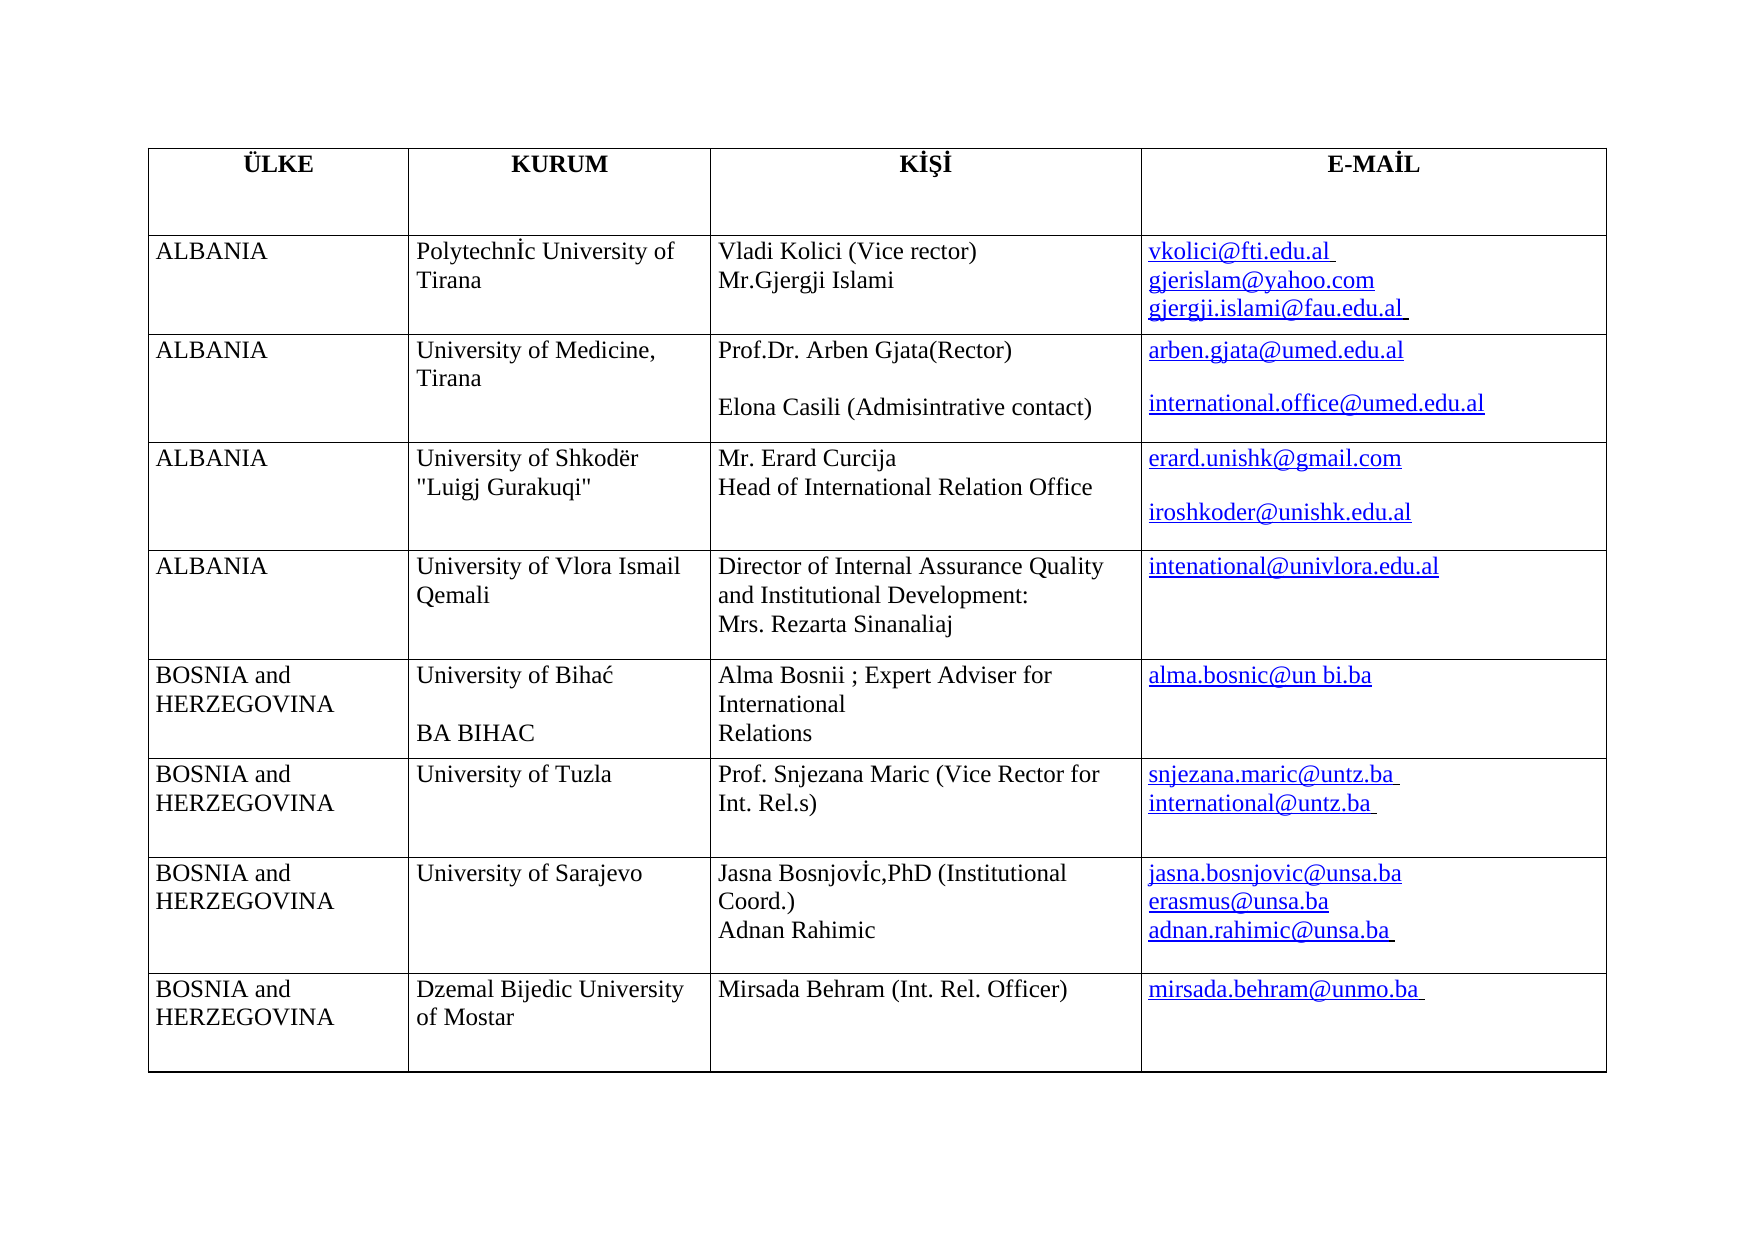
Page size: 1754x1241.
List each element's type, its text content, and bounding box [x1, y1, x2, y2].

table_cell ALBANIA [149, 551, 408, 659]
table_cell BOSNIA and HERZEGOVINA [149, 858, 408, 973]
table_header KURUM [409, 149, 710, 235]
table_cell mirsada.behram@unmo.ba [1142, 974, 1606, 1071]
table_cell University of Sarajevo [409, 858, 710, 973]
table_cell University of Shkodër "Luigj Gurakuqi" [409, 443, 710, 550]
table_cell snjezana.maric@untz.ba international@untz.ba [1142, 759, 1606, 857]
table_cell BOSNIA and HERZEGOVINA [149, 660, 408, 758]
table_cell Director of Internal Assurance Quality and Institutional Development: Mrs. Rezarta Sinanaliaj [711, 551, 1141, 659]
table_cell University of Bihać BA BIHAC [409, 660, 710, 758]
table_cell ALBANIA [149, 335, 408, 442]
table_cell Vladi Kolici (Vice rector) Mr.Gjergji Islami [711, 236, 1141, 334]
table_cell Prof.Dr. Arben Gjata(Rector) Elona Casili (Admisintrative contact) [711, 335, 1141, 442]
table_header KİŞİ [711, 149, 1141, 235]
table_cell BOSNIA and HERZEGOVINA [149, 759, 408, 857]
table_cell arben.gjata@umed.edu.al international.office@umed.edu.al [1142, 335, 1606, 442]
table_cell University of Vlora Ismail Qemali [409, 551, 710, 659]
table_cell University of Medicine, Tirana [409, 335, 710, 442]
table_cell Dzemal Bijedic University of Mostar [409, 974, 710, 1071]
table_cell erard.unishk@gmail.com iroshkoder@unishk.edu.al [1142, 443, 1606, 550]
table_cell Prof. Snjezana Maric (Vice Rector for Int. Rel.s) [711, 759, 1141, 857]
table_cell University of Tuzla [409, 759, 710, 857]
table_header ÜLKE [149, 149, 408, 235]
table_cell Polytechnİc University of Tirana [409, 236, 710, 334]
table_header E-MAİL [1142, 149, 1606, 235]
table_cell ALBANIA [149, 236, 408, 334]
table_cell alma.bosnic@un bi.ba [1142, 660, 1606, 758]
table_cell jasna.bosnjovic@unsa.ba erasmus@unsa.ba adnan.rahimic@unsa.ba [1142, 858, 1606, 973]
table_cell BOSNIA and HERZEGOVINA [149, 974, 408, 1071]
table_cell intenational@univlora.edu.al [1142, 551, 1606, 659]
table_cell vkolici@fti.edu.al gjerislam@yahoo.com gjergji.islami@fau.edu.al [1142, 236, 1606, 334]
table_cell Mirsada Behram (Int. Rel. Officer) [711, 974, 1141, 1071]
table_cell ALBANIA [149, 443, 408, 550]
table_cell Alma Bosnii ; Expert Adviser for International Relations [711, 660, 1141, 758]
table_cell Mr. Erard Curcija Head of International Relation Office [711, 443, 1141, 550]
table_cell Jasna Bosnjovİc,PhD (Institutional Coord.) Adnan Rahimic [711, 858, 1141, 973]
